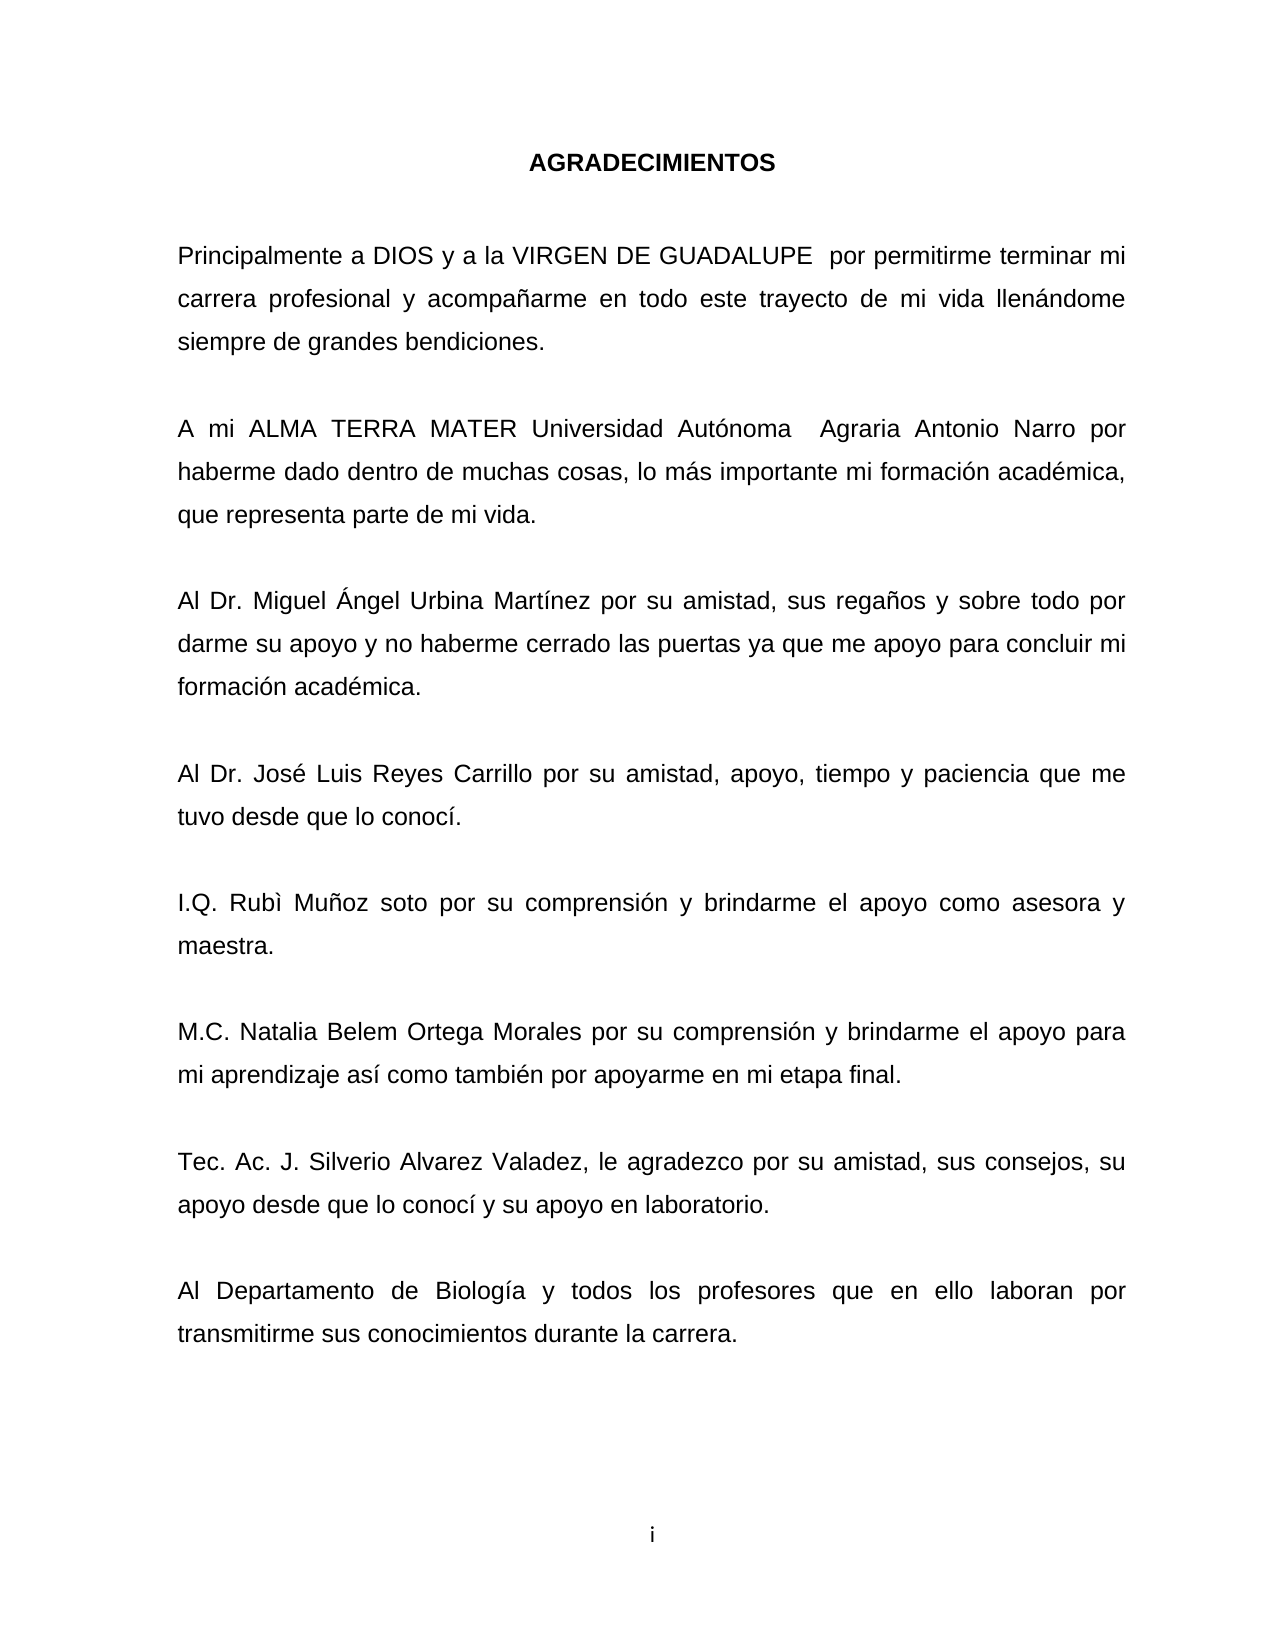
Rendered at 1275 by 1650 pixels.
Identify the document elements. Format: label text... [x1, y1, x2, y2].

text I.Q. Rubì Muñoz soto por su comprensión y brindarme el apoyo como asesora y maestra. [177, 888, 1127, 960]
text AGRADECIMIENTOS [177, 148, 1127, 176]
text A mi ALMA TERRA MATER Universidad Autónoma Agraria Antonio Narro por haberme dado dentro de muchas cosas, lo más importante mi formación académica, que representa parte de mi vida. [177, 413, 1127, 528]
text Tec. Ac. J. Silverio Alvarez Valadez, le agradezco por su amistad, sus consejos, su apoyo desde que lo conocí y su apoyo en laboratorio. [177, 1147, 1127, 1218]
text Al Departamento de Biología y todos los profesores que en ello laboran por transmitirme sus conocimientos durante la carrera. [177, 1276, 1127, 1348]
text M.C. Natalia Belem Ortega Morales por su comprensión y brindarme el apoyo para mi aprendizaje así como también por apoyarme en mi etapa final. [177, 1017, 1127, 1089]
text Al Dr. Miguel Ángel Urbina Martínez por su amistad, sus regaños y sobre todo por darme su apoyo y no haberme cerrado las puertas ya que me apoyo para concluir mi formación académica. [177, 586, 1127, 701]
text Principalmente a DIOS y a la VIRGEN DE GUADALUPE por permitirme terminar mi carrera profesional y acompañarme en todo este trayecto de mi vida llenándome siempre de grandes bendiciones. [177, 241, 1127, 356]
text Al Dr. José Luis Reyes Carrillo por su amistad, apoyo, tiempo y paciencia que me tuvo desde que lo conocí. [177, 758, 1127, 830]
